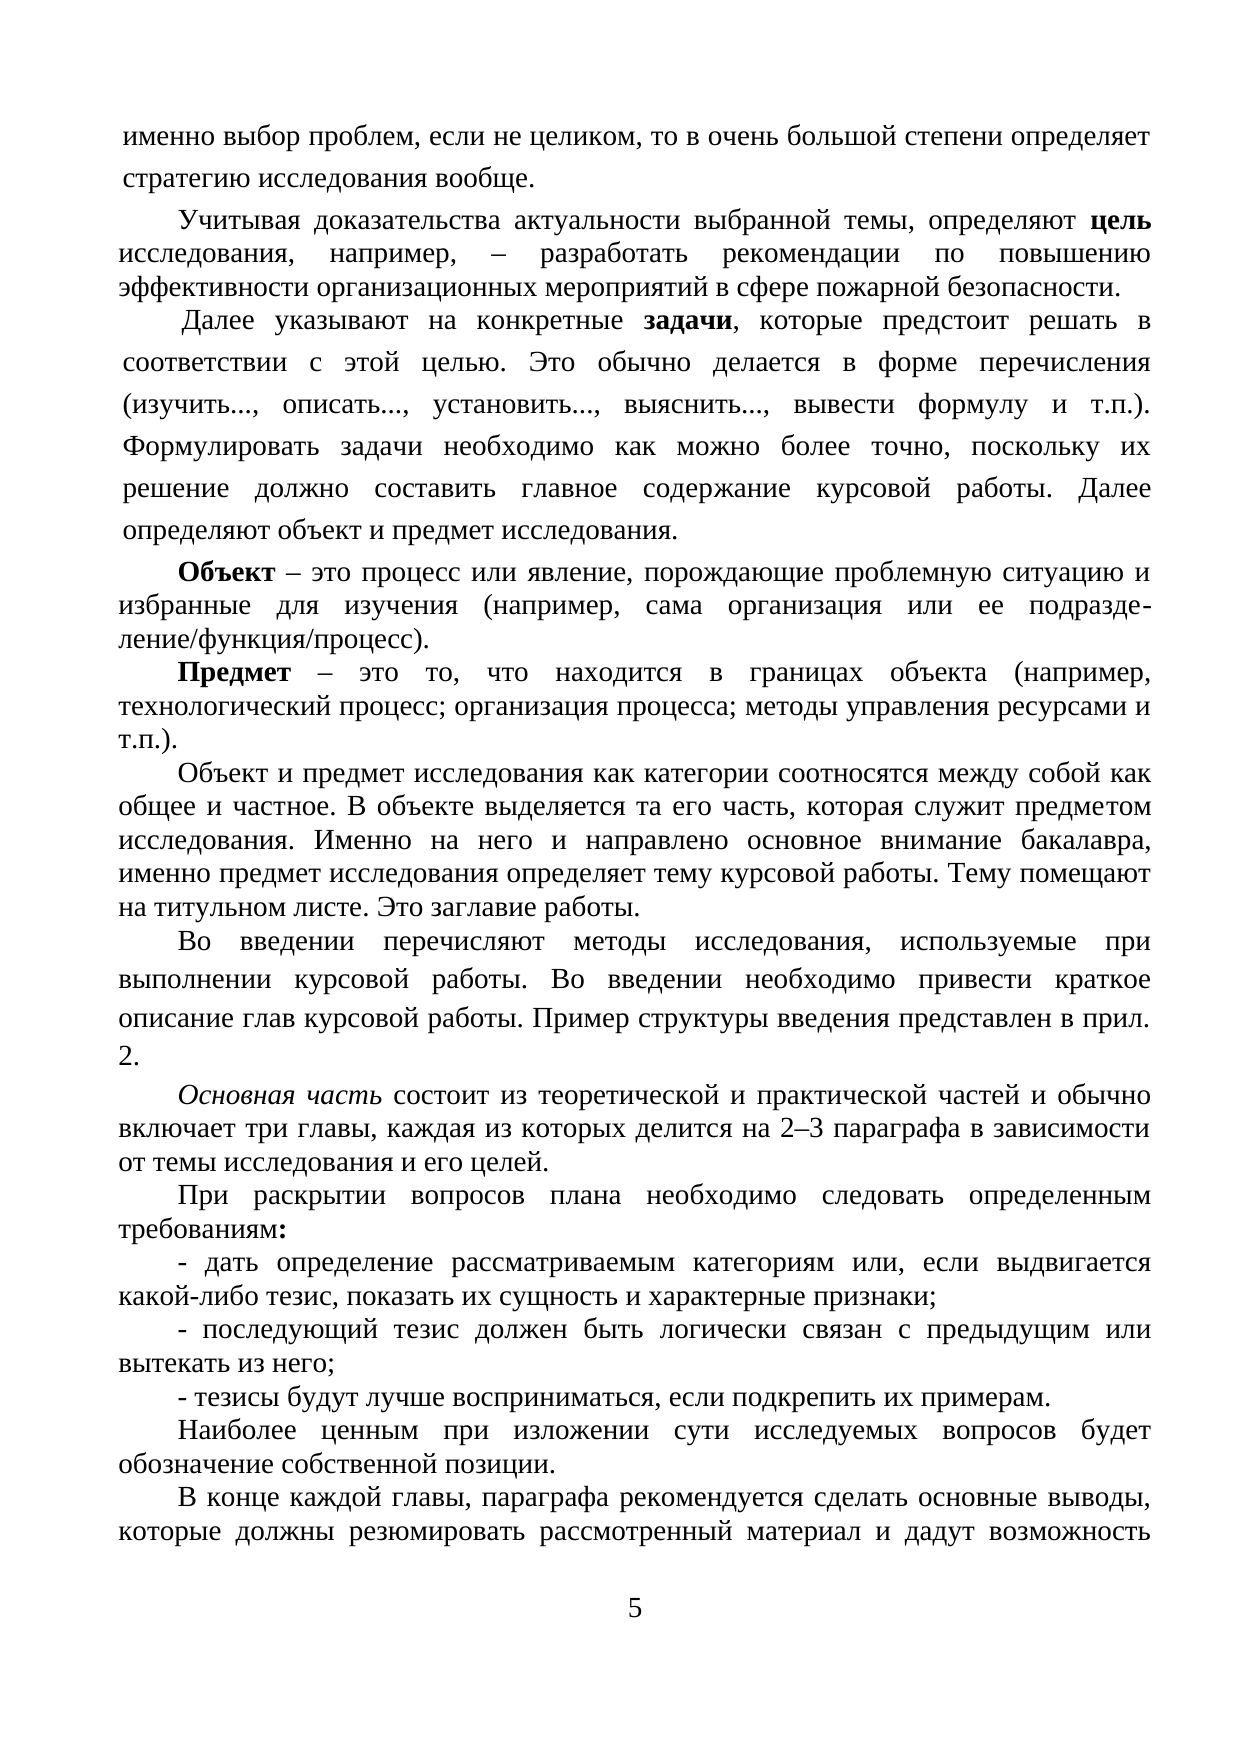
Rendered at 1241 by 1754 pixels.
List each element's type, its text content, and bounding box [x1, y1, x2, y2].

text - дать определение рассматриваемым категориям или, если выдвигается какой-либо тезис, показать их сущность и характерные признаки; [118, 1244, 1152, 1312]
text Основная часть состоит из теоретической и практической частей и обычно включает три главы, каждая из которых делится на 2–3 параграфа в зависимости от темы исследования и его целей. [118, 1077, 1152, 1177]
text Наиболее ценным при изложении сути исследуемых вопросов будет обозначение собственной позиции. [118, 1412, 1152, 1479]
text - тезисы будут лучше восприниматься, если подкрепить их примерам. [118, 1379, 1152, 1412]
text Учитывая доказательства актуальности выбранной темы, определяют цель исследования, например, – разработать рекомендации по повышению эффективности организационных мероприятий в сфере пожарной безопасности. [118, 202, 1152, 302]
text Объект и предмет исследования как категории соотносятся между собой как общее и частное. В объекте выделяется та его часть, которая служит предметом исследования. Именно на него и направлено основное внимание бакалавра, именно предмет исследования определяет тему курсовой работы. Тему помещают на титульном листе. Это заглавие работы. [118, 755, 1152, 923]
text Предмет – это то, что находится в границах объекта (например, технологический процесс; организация процесса; методы управления ресурсами и т.п.). [118, 654, 1152, 755]
text При раскрытии вопросов плана необходимо следовать определенным требованиям: [118, 1177, 1152, 1244]
text Во введении перечисляют методы исследования, используемые при выполнении курсовой работы. Во введении необходимо привести краткое описание глав курсовой работы. Пример структуры введения представлен в прил. 2. [118, 923, 1152, 1072]
text Объект – это процесс или явление, порождающие проблемную ситуацию и избранные для изучения (например, сама организация или ее подразделение/функция/процесс). [118, 554, 1152, 654]
text Далее указывают на конкретные задачи, которые предстоит решать в соответствии с этой целью. Это обычно делается в форме перечисления (изучить..., описать..., установить..., выяснить..., вывести формулу и т.п.). Формулировать задачи необходимо как можно более точно, поскольку их решение должно составить главное содержание курсовой работы. Далее определяют объект и предмет исследования. [122, 302, 1152, 545]
text - последующий тезис должен быть логически связан с предыдущим или вытекать из него; [118, 1312, 1152, 1379]
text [118, 1479, 1152, 1546]
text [122, 118, 1152, 193]
